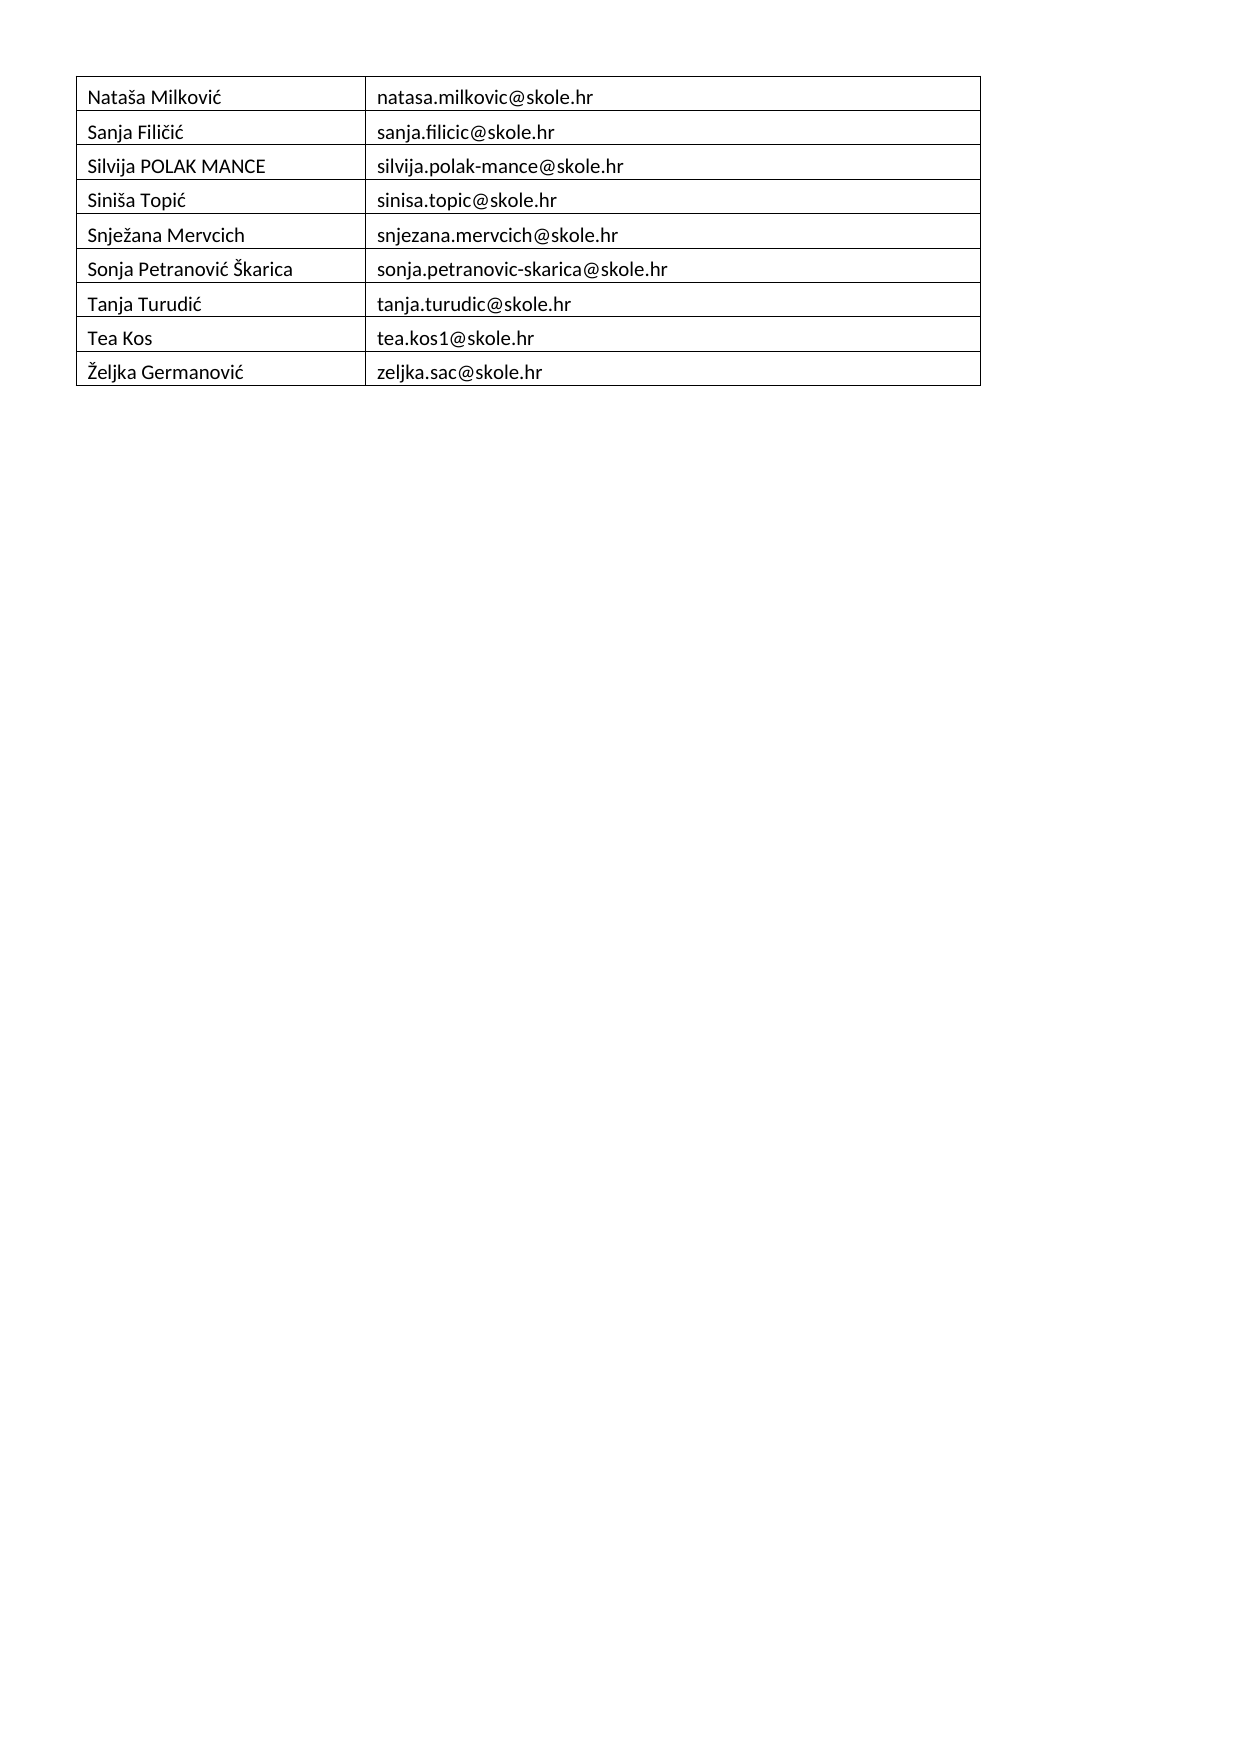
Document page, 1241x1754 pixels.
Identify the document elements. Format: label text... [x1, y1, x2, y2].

table_cell silvija.polak-mance@skole.hr [366, 145, 980, 179]
table_cell Tanja Turudić [77, 283, 365, 316]
table_cell tanja.turudic@skole.hr [366, 283, 980, 316]
table_cell Snježana Mervcich [77, 214, 365, 247]
table_cell sanja.filicic@skole.hr [366, 111, 980, 144]
table_cell Nataša Milković [77, 77, 365, 110]
table_cell Sonja Petranović Škarica [77, 249, 365, 282]
table_cell Silvija POLAK MANCE [77, 145, 365, 179]
table_cell Tea Kos [77, 317, 365, 351]
table_cell tea.kos1@skole.hr [366, 317, 980, 351]
table_cell snjezana.mervcich@skole.hr [366, 214, 980, 247]
table_cell natasa.milkovic@skole.hr [366, 77, 980, 110]
table_cell sonja.petranovic-skarica@skole.hr [366, 249, 980, 282]
table_cell Siniša Topić [77, 180, 365, 213]
table_cell Željka Germanović [77, 352, 365, 385]
table_cell sinisa.topic@skole.hr [366, 180, 980, 213]
table_cell Sanja Filičić [77, 111, 365, 144]
table_cell zeljka.sac@skole.hr [366, 352, 980, 385]
